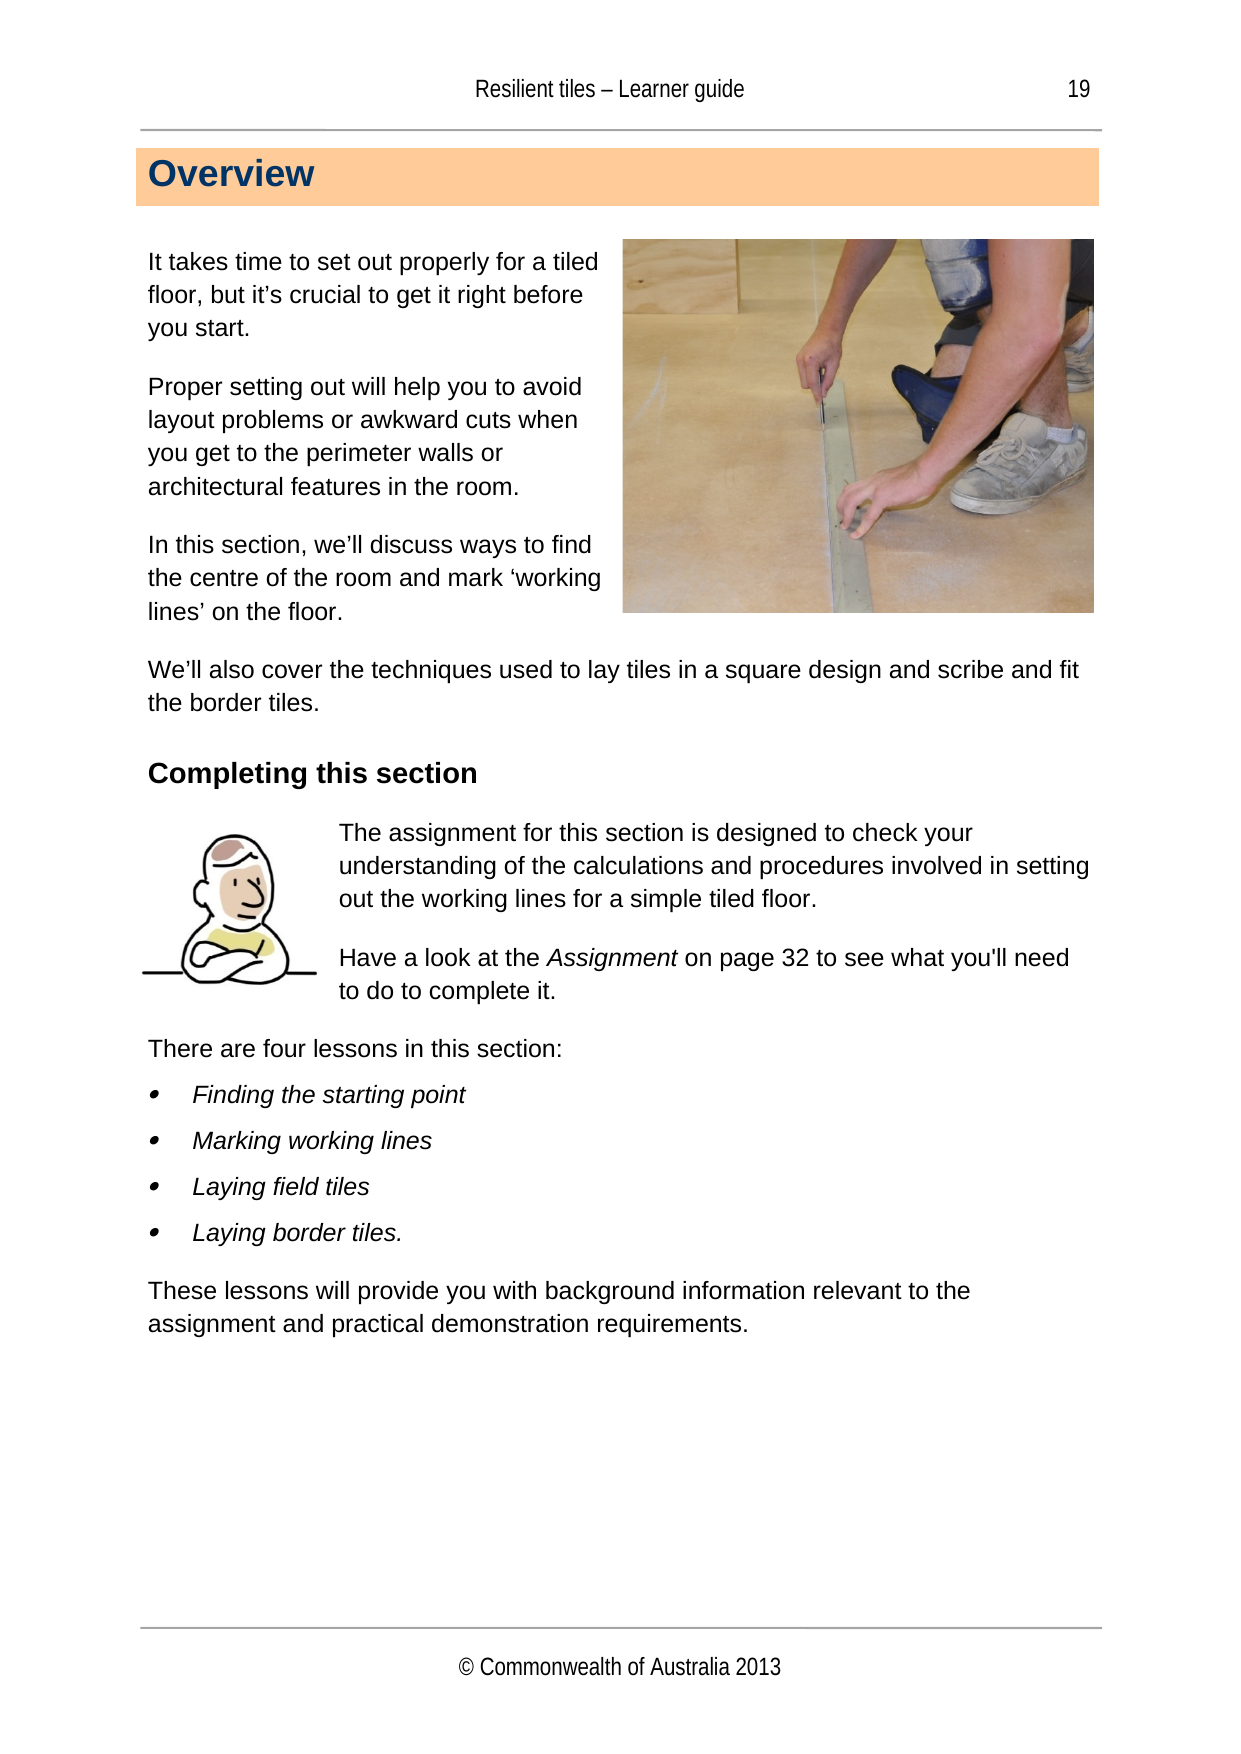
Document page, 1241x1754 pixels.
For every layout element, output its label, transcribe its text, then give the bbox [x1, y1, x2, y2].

picture [622, 239, 1094, 611]
text Have a look at the Assignment on page 32 to see what you'll need to do to complete it. [148, 939, 1092, 1006]
list Laying border tiles. [148, 1214, 1092, 1248]
list Finding the starting point [148, 1077, 1092, 1110]
text There are four lessons in this section: [148, 1031, 1092, 1064]
text The assignment for this section is designed to check your understanding of the calculations and procedures involved in setting out the working lines for a simple tiled floor. [148, 814, 1092, 914]
table_header Overview [136, 148, 1099, 206]
text These lessons will provide you with background information relevant to the assignment and practical demonstration requirements. [148, 1273, 1092, 1339]
text It takes time to set out properly for a tiled floor, but it’s crucial to get it right before you start. [148, 243, 622, 343]
text In this section, we’ll discuss ways to find the centre of the room and mark ‘working lines’ on the floor. [148, 527, 1092, 627]
subtitle Completing this section [148, 756, 1092, 789]
list Laying field tiles [148, 1169, 1092, 1202]
text Proper setting out will help you to avoid layout problems or awkward cuts when you get to the perimeter walls or architectural features in the room. [148, 368, 622, 502]
text We’ll also cover the techniques used to lay tiles in a square design and scribe and fit the border tiles. [148, 652, 1092, 718]
picture [141, 834, 319, 991]
list Marking working lines [148, 1123, 1092, 1156]
